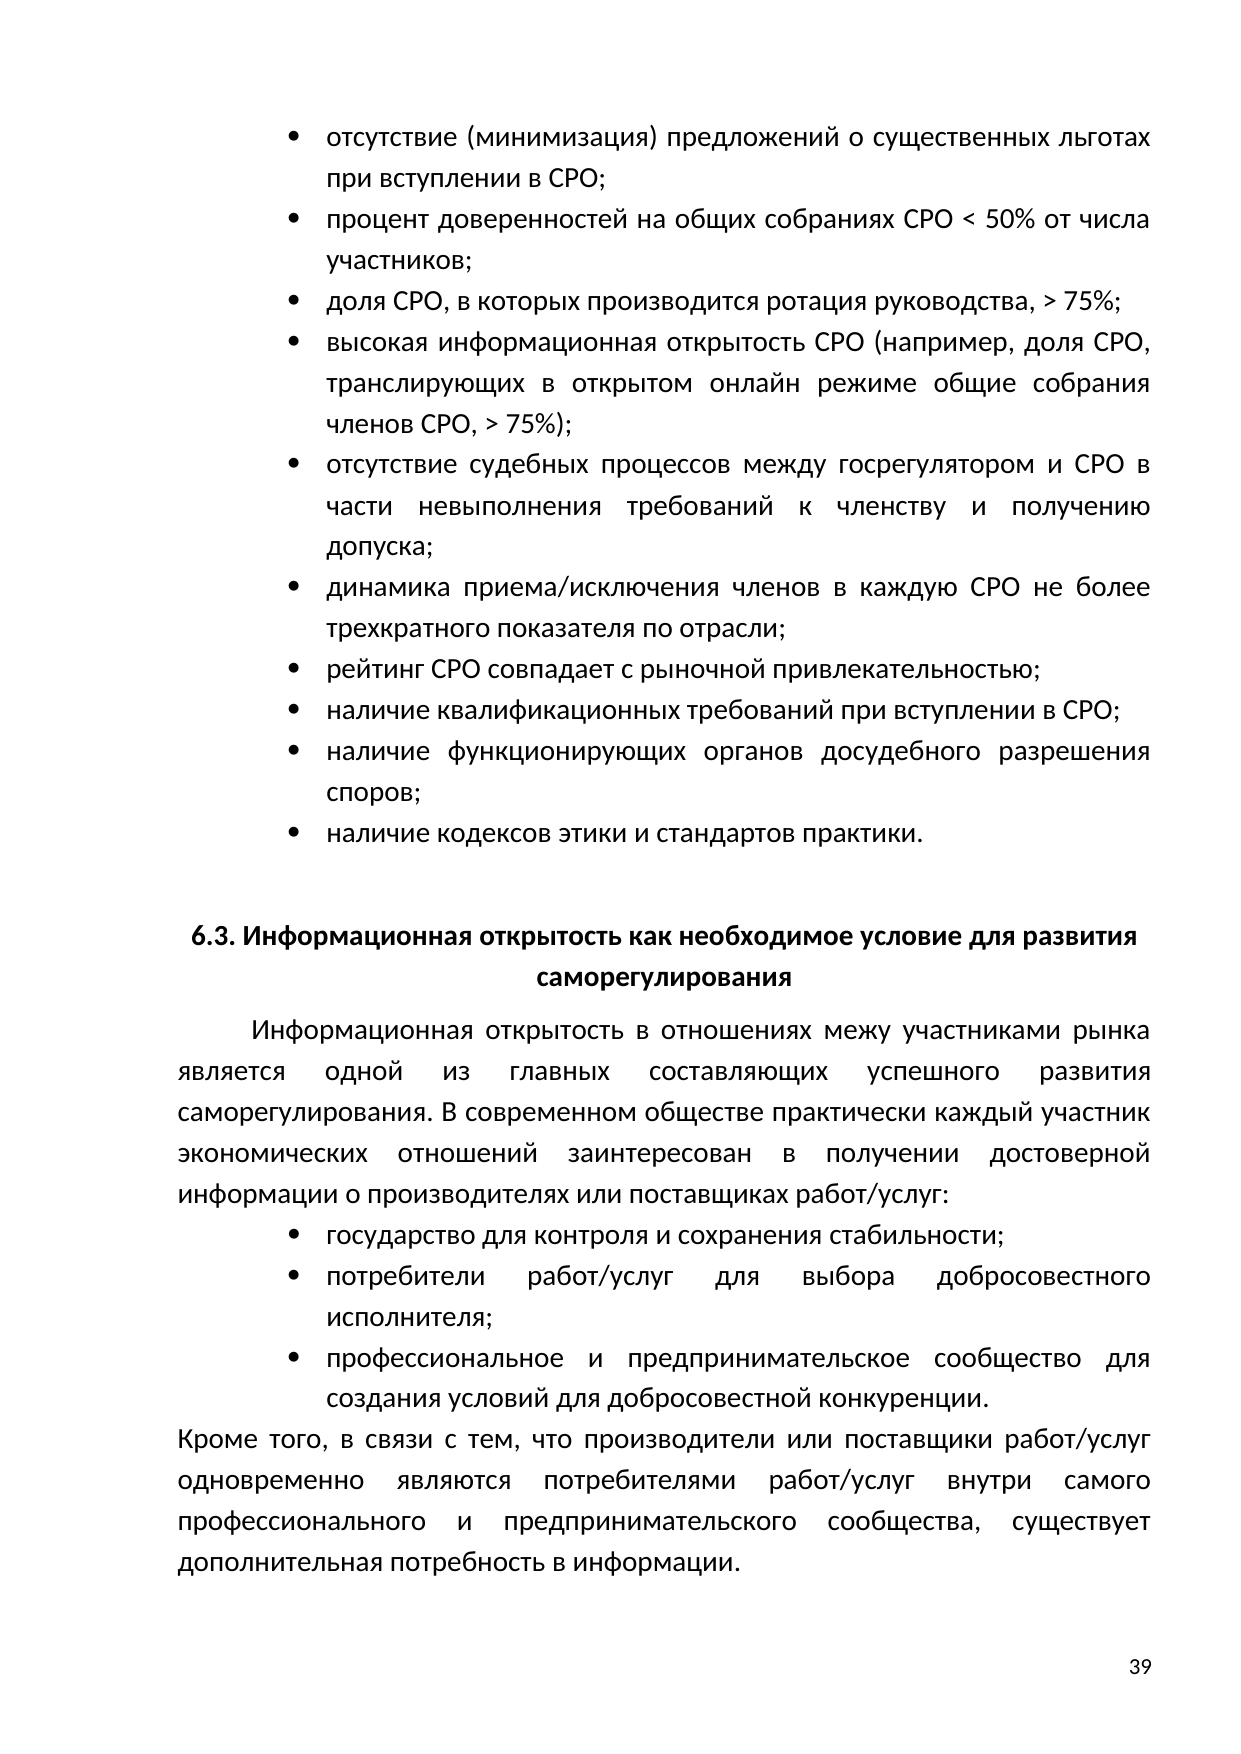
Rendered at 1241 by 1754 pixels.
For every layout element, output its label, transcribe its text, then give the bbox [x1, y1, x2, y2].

text Кроме того, в связи с тем, что производители или поставщики работ/услуг одновременно являются потребителями работ/услуг внутри самого профессионального и предпринимательского сообщества, существует дополнительная потребность в информации. [177, 1421, 1152, 1579]
list процент доверенностей на общих собраниях СРО < 50% от числа участников; [288, 200, 1152, 277]
list профессиональное и предпринимательское сообщество для создания условий для добросовестной конкуренции. [288, 1339, 1152, 1415]
list наличие кодексов этики и стандартов практики. [288, 814, 1152, 850]
text Информационная открытость в отношениях межу участниками рынка является одной из главных составляющих успешного развития саморегулирования. В современном обществе практически каждый участник экономических отношений заинтересован в получении достоверной информации о производителях или поставщиках работ/услуг: [177, 1011, 1152, 1211]
subtitle 6.3. Информационная открытость как необходимое условие для развития саморегулирования [177, 917, 1152, 993]
list отсутствие (минимизация) предложений о существенных льготах при вступлении в СРО; [288, 118, 1152, 195]
list высокая информационная открытость СРО (например, доля СРО, транслирующих в открытом онлайн режиме общие собрания членов СРО, > 75%); [288, 323, 1152, 440]
list наличие квалификационных требований при вступлении в СРО; [288, 691, 1152, 727]
list доля СРО, в которых производится ротация руководства, > 75%; [288, 282, 1152, 317]
list рейтинг СРО совпадает с рыночной привлекательностью; [288, 650, 1152, 686]
list государство для контроля и сохранения стабильности; [289, 1216, 1152, 1251]
list потребители работ/услуг для выбора добросовестного исполнителя; [288, 1257, 1152, 1333]
list наличие функционирующих органов досудебного разрешения споров; [288, 732, 1152, 809]
list динамика приема/исключения членов в каждую СРО не более трехкратного показателя по отрасли; [288, 568, 1152, 645]
list отсутствие судебных процессов между госрегулятором и СРО в части невыполнения требований к членству и получению допуска; [288, 446, 1152, 563]
